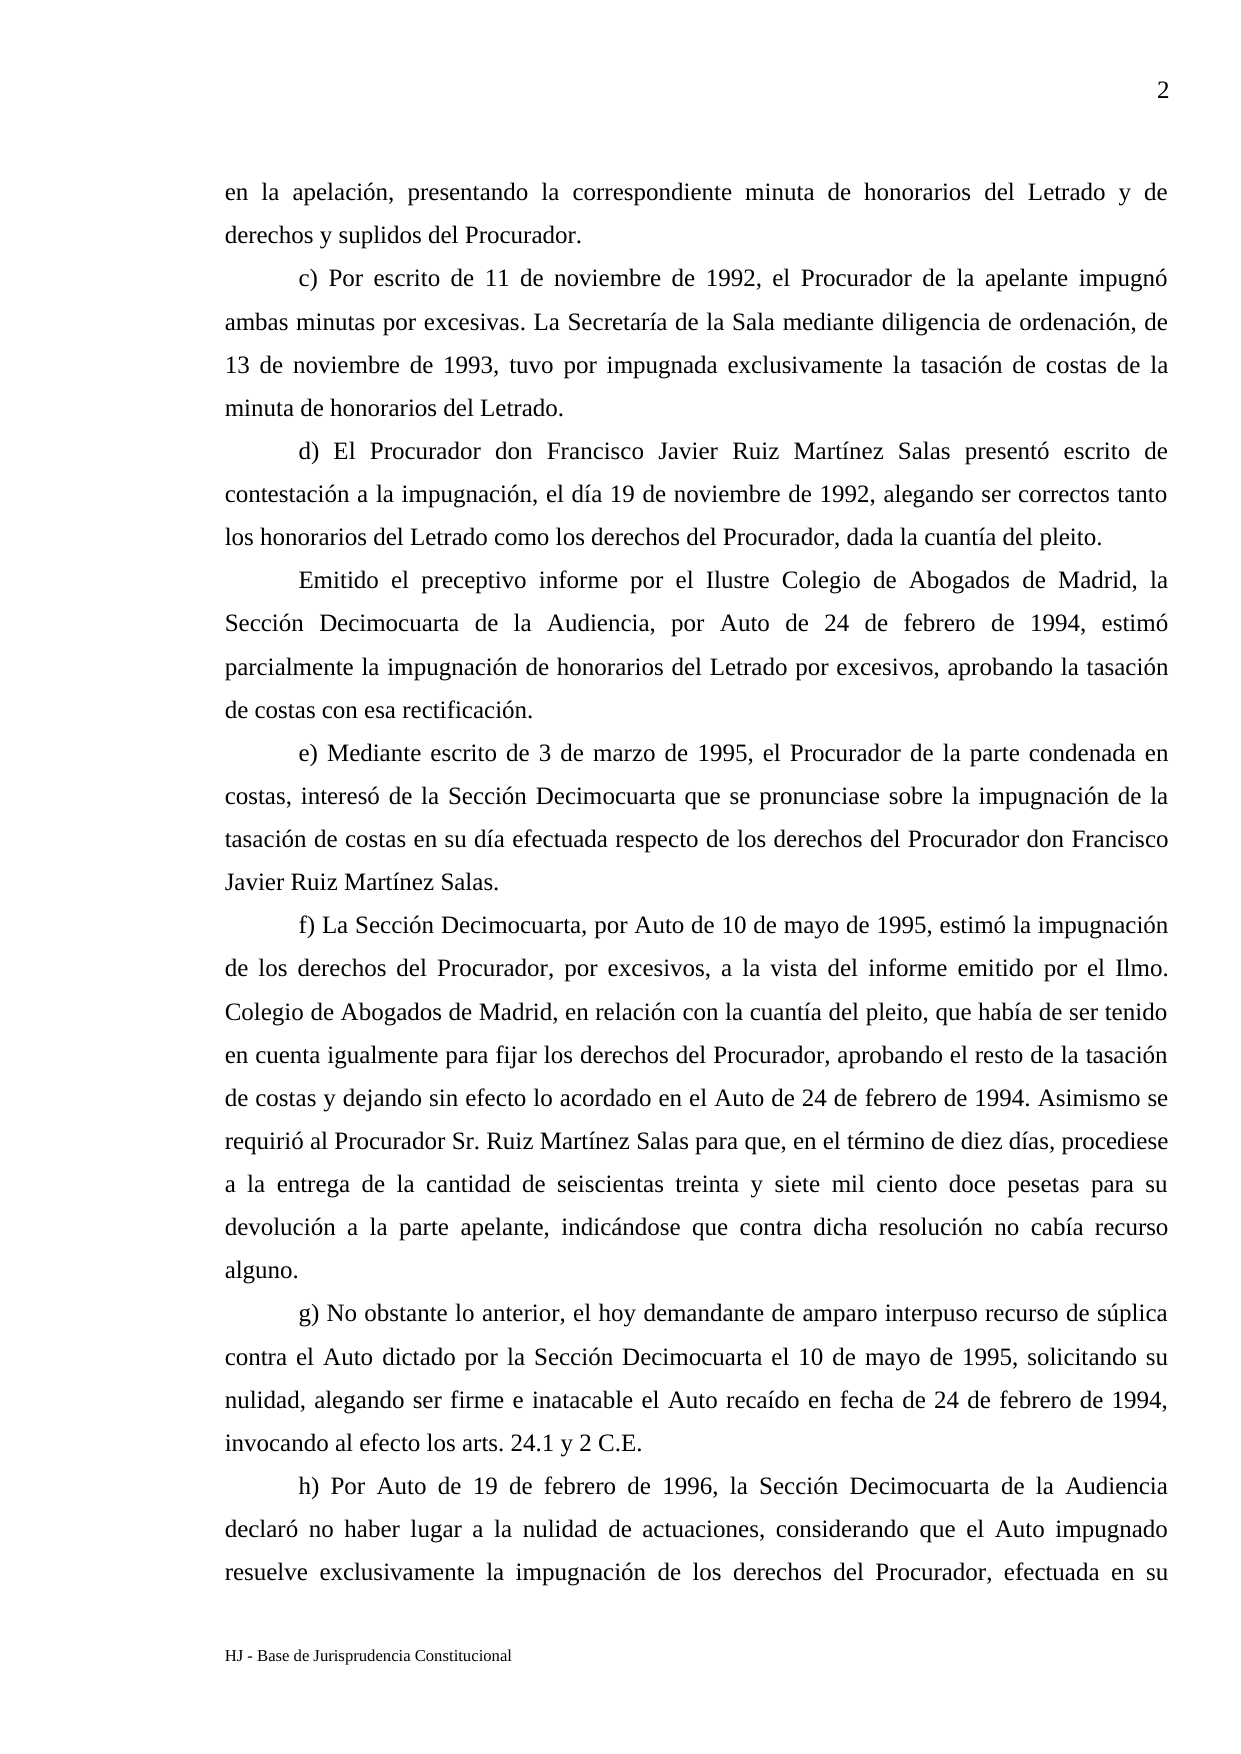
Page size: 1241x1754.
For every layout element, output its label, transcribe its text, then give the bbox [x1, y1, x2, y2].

text g) No obstante lo anterior, el hoy demandante de amparo interpuso recurso de súplica contra el Auto dictado por la Sección Decimocuarta el 10 de mayo de 1995, solicitando su nulidad, alegando ser firme e inatacable el Auto recaído en fecha de 24 de febrero de 1994, invocando al efecto los arts. 24.1 y 2 C.E. [224, 1298, 1169, 1457]
text c) Por escrito de 11 de noviembre de 1992, el Procurador de la apelante impugnó ambas minutas por excesivas. La Secretaría de la Sala mediante diligencia de ordenación, de 13 de noviembre de 1993, tuvo por impugnada exclusivamente la tasación de costas de la minuta de honorarios del Letrado. [224, 263, 1169, 422]
text Emitido el preceptivo informe por el Ilustre Colegio de Abogados de Madrid, la Sección Decimocuarta de la Audiencia, por Auto de 24 de febrero de 1994, estimó parcialmente la impugnación de honorarios del Letrado por excesivos, aprobando la tasación de costas con esa rectificación. [224, 565, 1169, 723]
text e) Mediante escrito de 3 de marzo de 1995, el Procurador de la parte condenada en costas, interesó de la Sección Decimocuarta que se pronunciase sobre la impugnación de la tasación de costas en su día efectuada respecto de los derechos del Procurador don Francisco Javier Ruiz Martínez Salas. [224, 738, 1169, 896]
text d) El Procurador don Francisco Javier Ruiz Martínez Salas presentó escrito de contestación a la impugnación, el día 19 de noviembre de 1992, alegando ser correctos tanto los honorarios del Letrado como los derechos del Procurador, dada la cuantía del pleito. [224, 436, 1169, 551]
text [224, 177, 1169, 249]
text f) La Sección Decimocuarta, por Auto de 10 de mayo de 1995, estimó la impugnación de los derechos del Procurador, por excesivos, a la vista del informe emitido por el Ilmo. Colegio de Abogados de Madrid, en relación con la cuantía del pleito, que había de ser tenido en cuenta igualmente para fijar los derechos del Procurador, aprobando el resto de la tasación de costas y dejando sin efecto lo acordado en el Auto de 24 de febrero de 1994. Asimismo se requirió al Procurador Sr. Ruiz Martínez Salas para que, en el término de diez días, procediese a la entrega de la cantidad de seiscientas treinta y siete mil ciento doce pesetas para su devolución a la parte apelante, indicándose que contra dicha resolución no cabía recurso alguno. [224, 910, 1169, 1284]
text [224, 1471, 1169, 1586]
